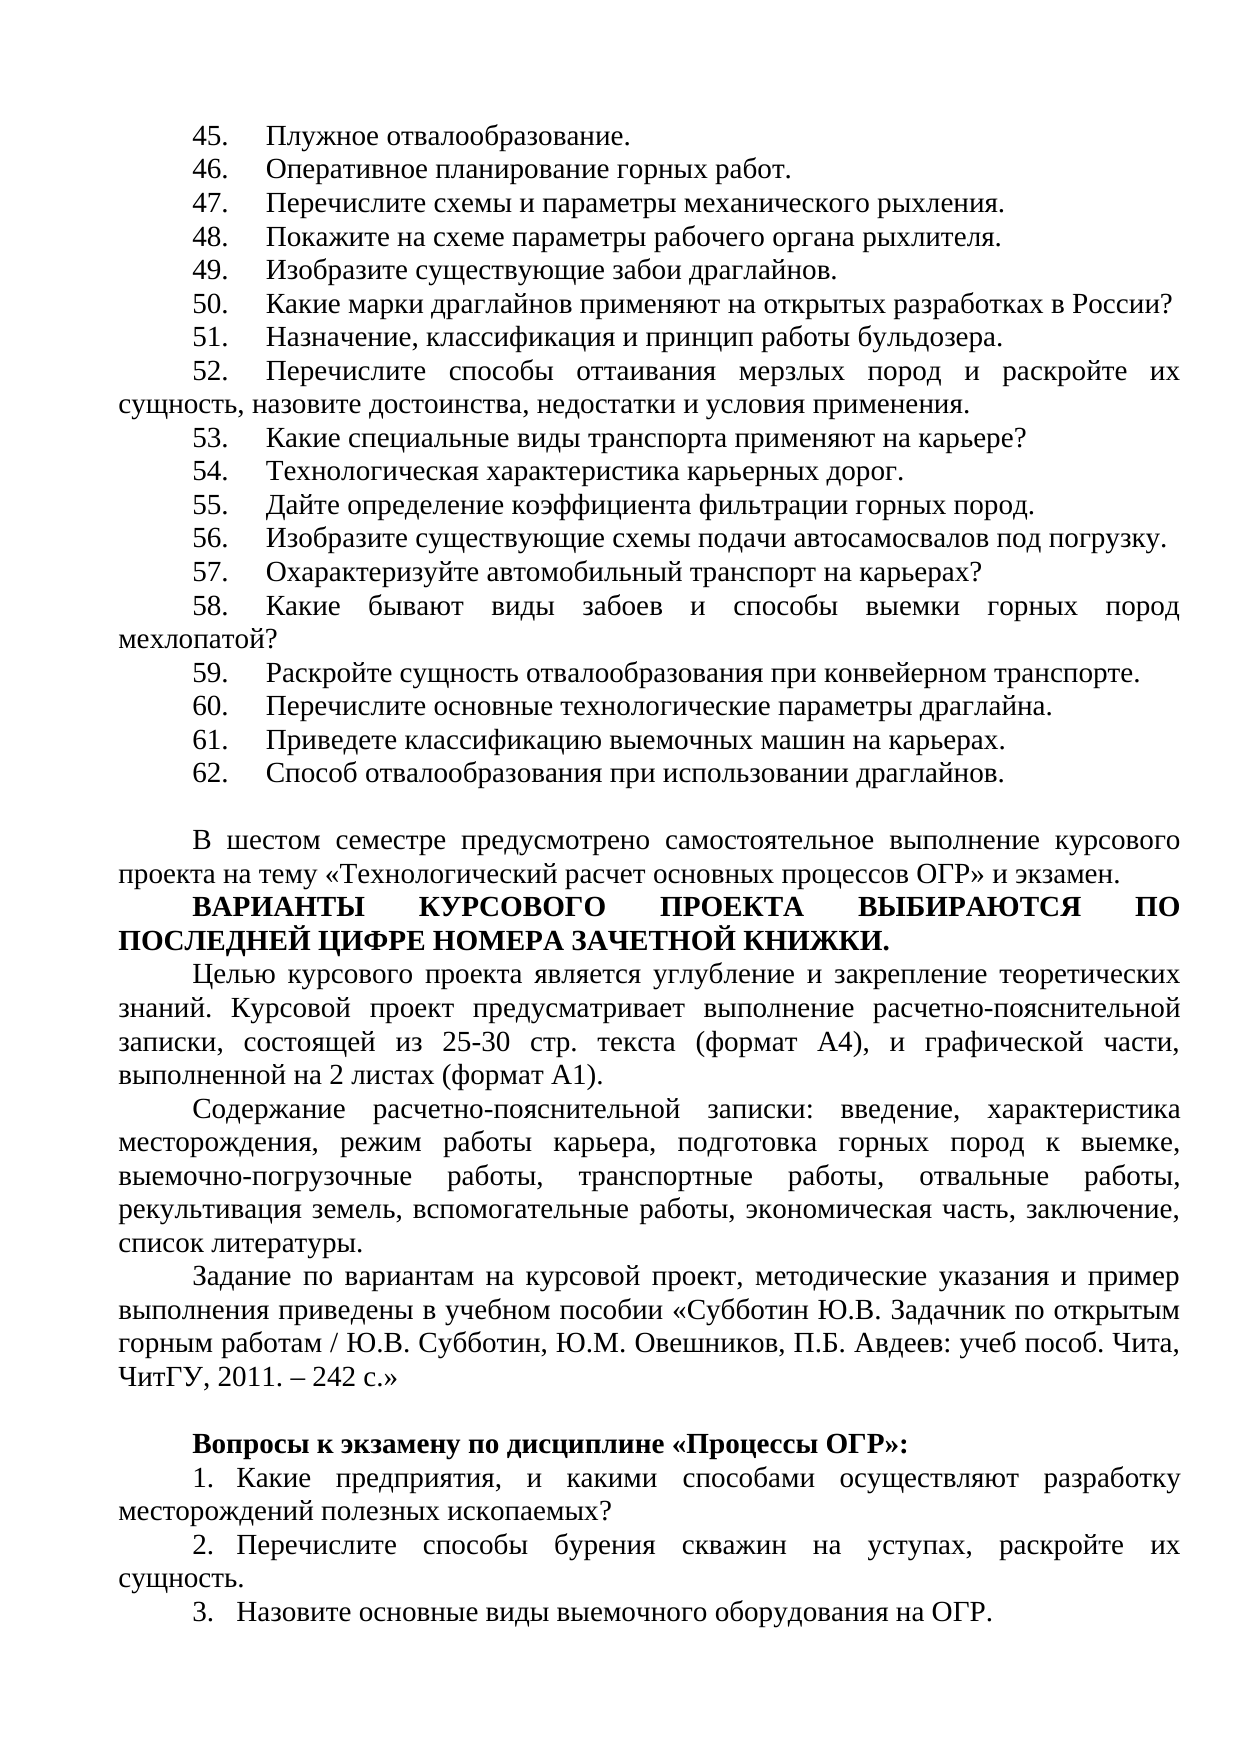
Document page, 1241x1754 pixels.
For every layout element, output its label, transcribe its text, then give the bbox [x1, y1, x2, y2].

text 58. Какие бывают виды забоев и способы выемки горных пород мехлопатой? [118, 588, 1181, 655]
text ВАРИАНТЫ КУРСОВОГО ПРОЕКТА ВЫБИРАЮТСЯ ПО ПОСЛЕДНЕЙ ЦИФРЕ НОМЕРА ЗАЧЕТНОЙ КНИЖКИ. [118, 889, 1181, 957]
text 53. Какие специальные виды транспорта применяют на карьере? [118, 420, 1181, 453]
text 52. Перечислите способы оттаивания мерзлых пород и раскройте их сущность, назовите достоинства, недостатки и условия применения. [118, 353, 1181, 420]
text 45. Плужное отвалообразование. [118, 118, 1181, 152]
list Какие предприятия, и какими способами осуществляют разработку месторождений полезных ископаемых? [118, 1460, 1181, 1527]
text 60. Перечислите основные технологические параметры драглайна. [118, 688, 1181, 722]
text 61. Приведете классификацию выемочных машин на карьерах. [118, 722, 1181, 755]
list Перечислите способы бурения скважин на уступах, раскройте их сущность. [118, 1527, 1181, 1594]
text 55. Дайте определение коэффициента фильтрации горных пород. [118, 487, 1181, 521]
text Содержание расчетно-пояснительной записки: введение, характеристика месторождения, режим работы карьера, подготовка горных пород к выемке, выемочно-погрузочные работы, транспортные работы, отвальные работы, рекультивация земель, вспомогательные работы, экономическая часть, заключение, список литературы. [118, 1091, 1181, 1258]
text 49. Изобразите существующие забои драглайнов. [118, 252, 1181, 286]
text Целью курсового проекта является углубление и закрепление теоретических знаний. Курсовой проект предусматривает выполнение расчетно-пояснительной записки, состоящей из 25-30 стр. текста (формат А4), и графической части, выполненной на 2 листах (формат А1). [118, 957, 1181, 1091]
text 51. Назначение, классификация и принцип работы бульдозера. [118, 319, 1181, 353]
text 59. Раскройте сущность отвалообразования при конвейерном транспорте. [118, 655, 1181, 688]
text 50. Какие марки драглайнов применяют на открытых разработках в России? [118, 286, 1181, 319]
text Вопросы к экзамену по дисциплине «Процессы ОГР»: [118, 1426, 1181, 1460]
text 54. Технологическая характеристика карьерных дорог. [118, 453, 1181, 487]
text 56. Изобразите существующие схемы подачи автосамосвалов под погрузку. [118, 521, 1181, 554]
text 46. Оперативное планирование горных работ. [118, 152, 1181, 185]
text 48. Покажите на схеме параметры рабочего органа рыхлителя. [118, 219, 1181, 252]
text В шестом семестре предусмотрено самостоятельное выполнение курсового проекта на тему «Технологический расчет основных процессов ОГР» и экзамен. [118, 822, 1181, 889]
text 57. Охарактеризуйте автомобильный транспорт на карьерах? [118, 554, 1181, 588]
text Задание по вариантам на курсовой проект, методические указания и пример выполнения приведены в учебном пособии «Субботин Ю.В. Задачник по открытым горным работам / Ю.В. Субботин, Ю.М. Овешников, П.Б. Авдеев: учеб пособ. Чита, ЧитГУ, 2011. – 242 с.» [118, 1258, 1181, 1393]
text 62. Способ отвалообразования при использовании драглайнов. [118, 755, 1181, 789]
list Назовите основные виды выемочного оборудования на ОГР. [118, 1594, 1181, 1627]
text 47. Перечислите схемы и параметры механического рыхления. [118, 185, 1181, 219]
